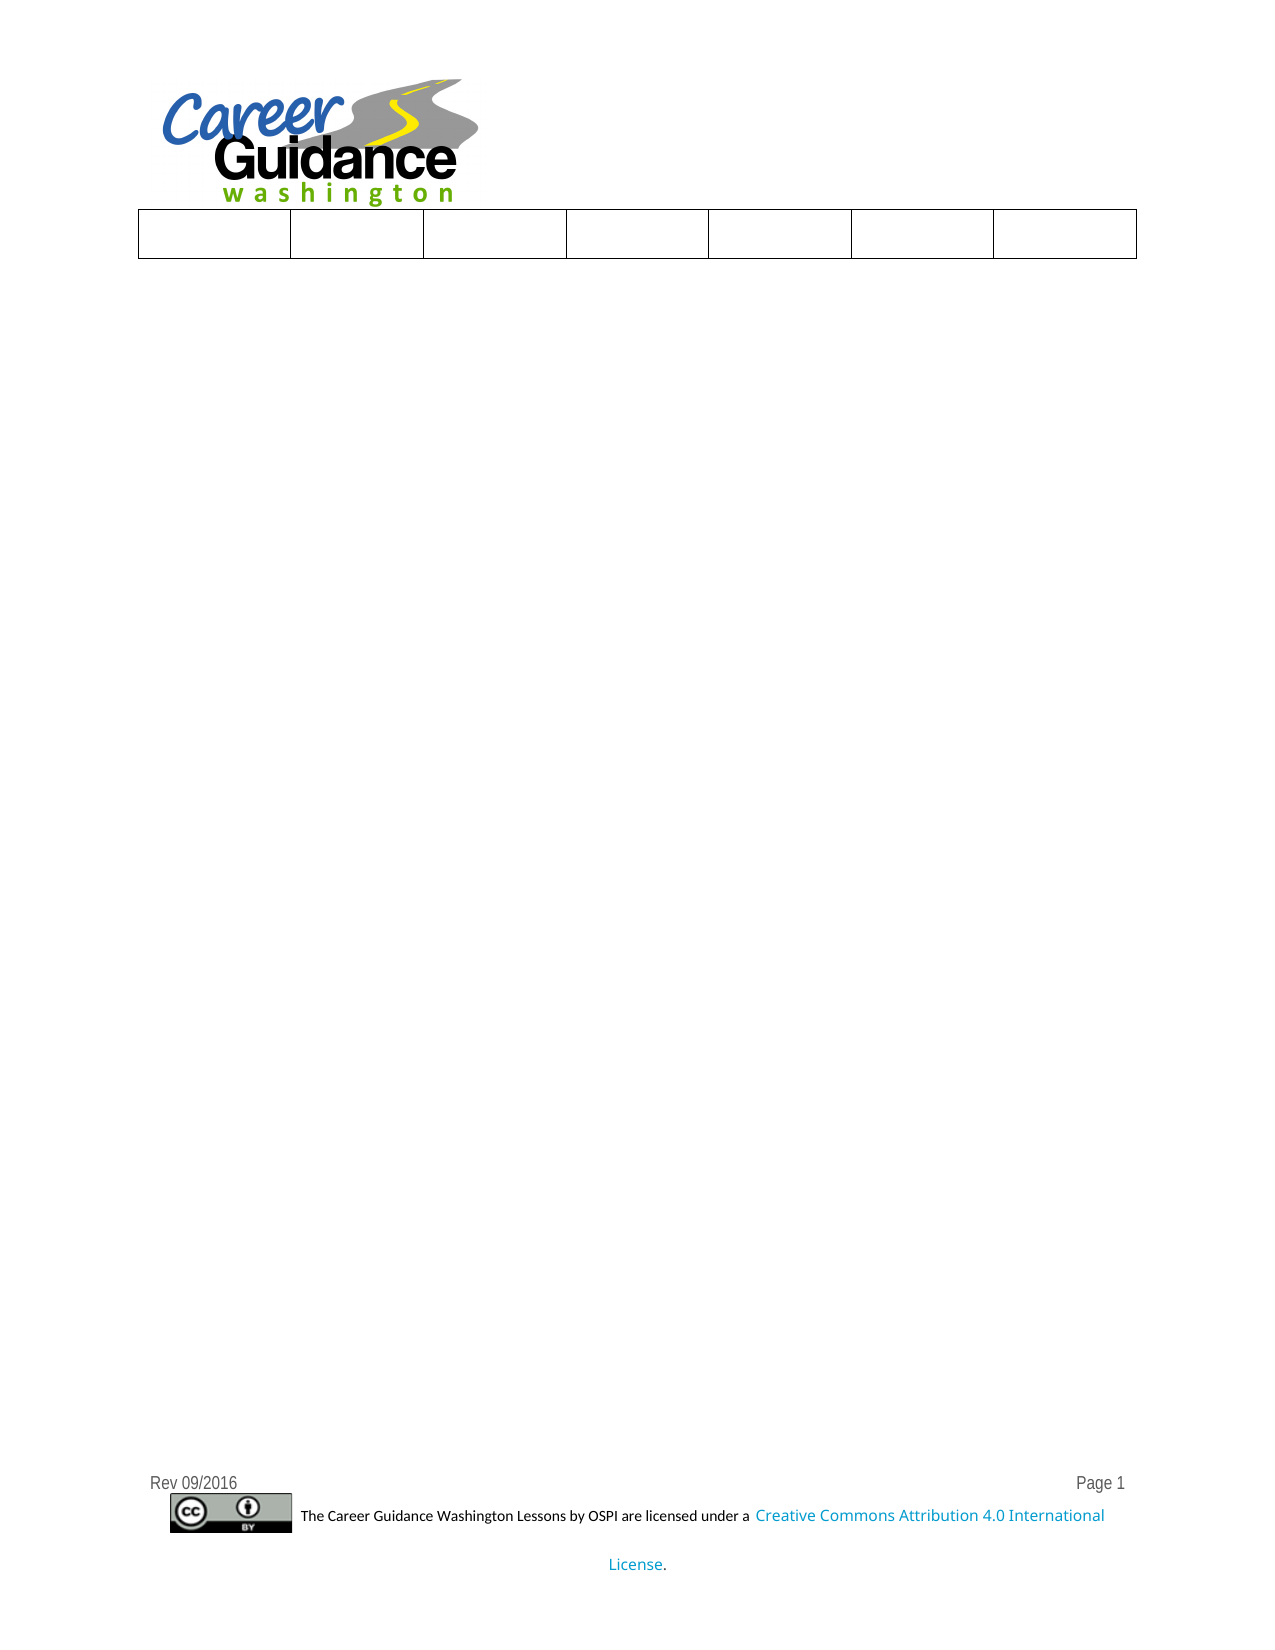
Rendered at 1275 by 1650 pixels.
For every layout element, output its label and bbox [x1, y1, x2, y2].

picture [931, 1509, 936, 1521]
picture [854, 1512, 859, 1521]
table_cell [567, 210, 708, 258]
table_cell [709, 210, 851, 258]
table_cell [852, 210, 993, 258]
table_cell [994, 210, 1136, 258]
picture [982, 1511, 991, 1521]
picture [1023, 1511, 1028, 1521]
picture [1045, 1512, 1050, 1521]
table_cell [291, 210, 423, 258]
table_cell [139, 210, 290, 258]
picture [150, 75, 494, 209]
table_cell [424, 210, 566, 258]
picture [170, 1493, 293, 1533]
picture [909, 1511, 915, 1518]
